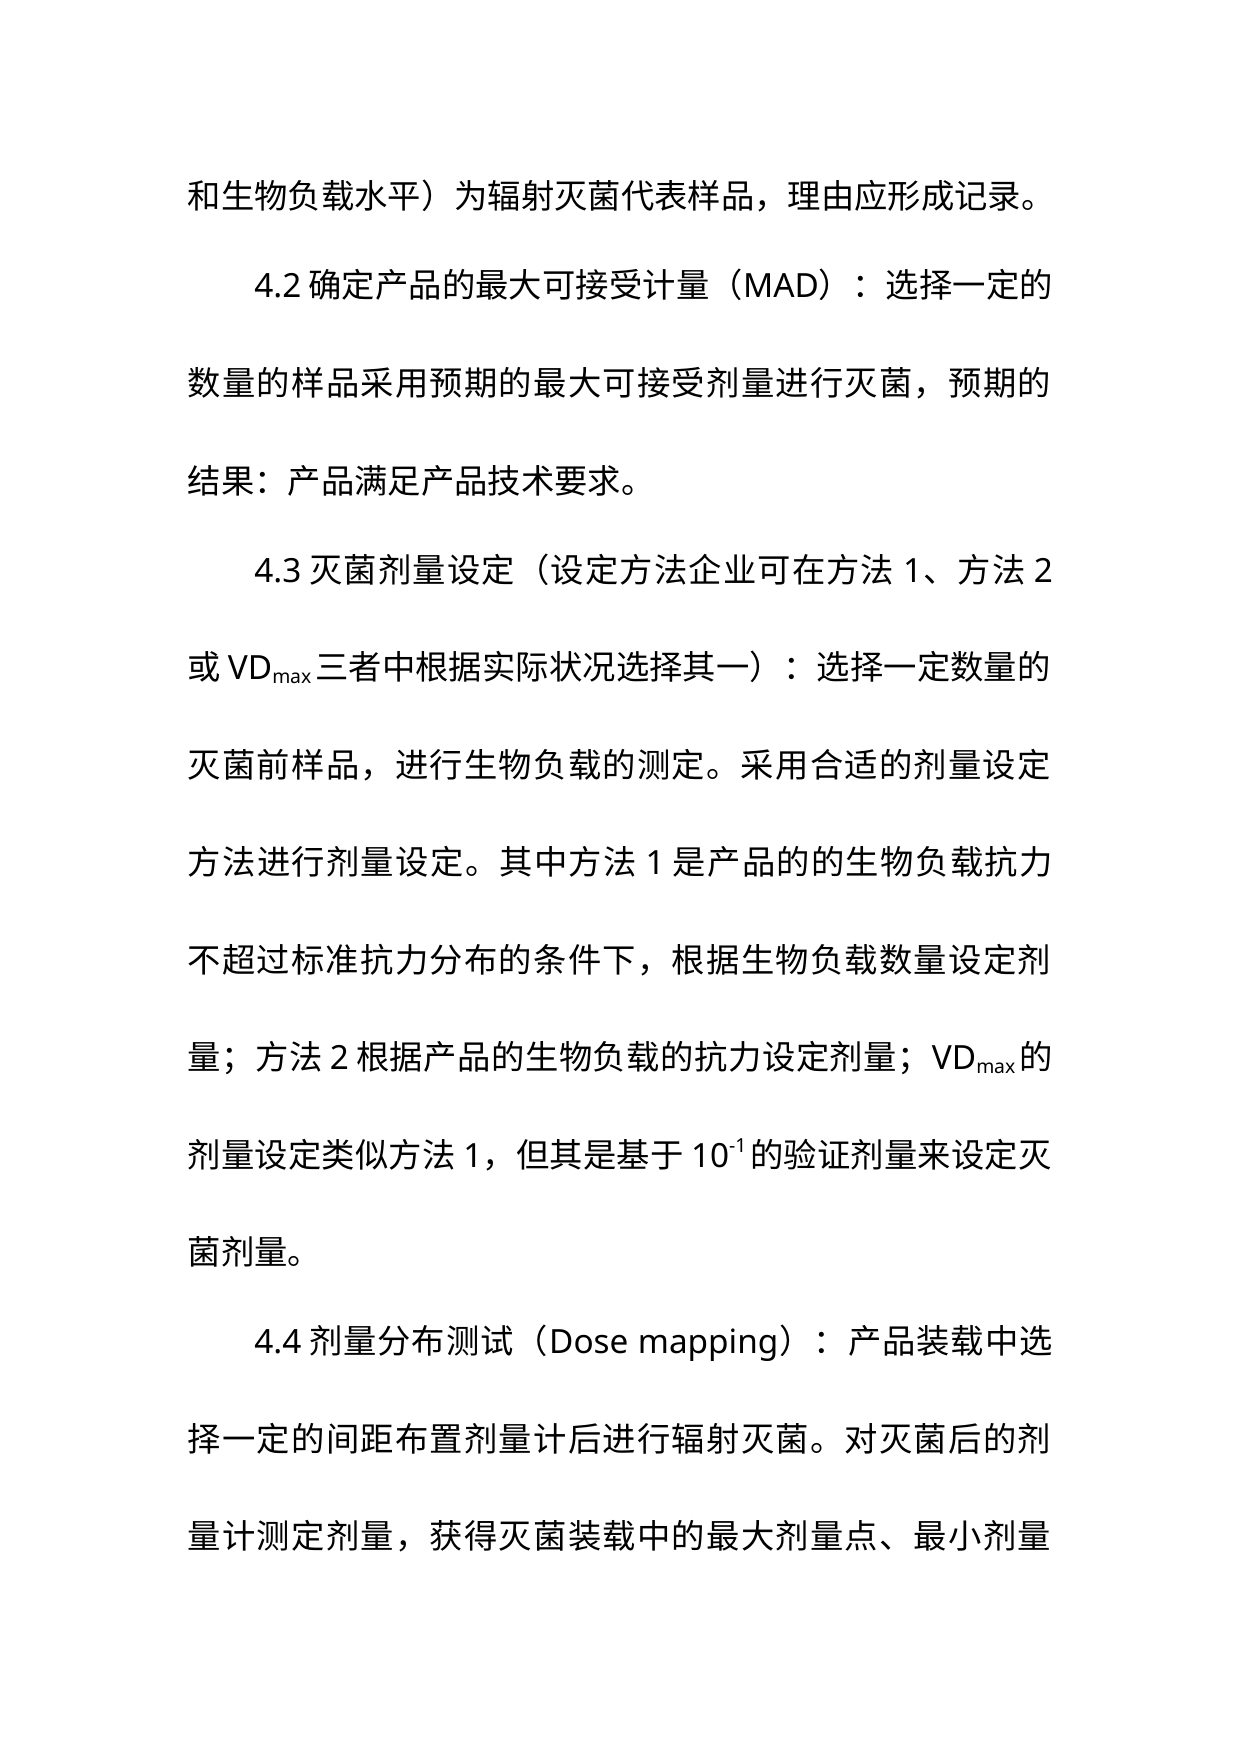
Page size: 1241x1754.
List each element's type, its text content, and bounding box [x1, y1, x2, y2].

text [187, 162, 1053, 227]
text 4.3灭菌剂量设定（设定方法企业可在方法1、方法2或VDmax三者中根据实际状况选择其一）：选择一定数量的灭菌前样品，进行生物负载的测定。采用合适的剂量设定方法进行剂量设定。其中方法1是产品的的生物负载抗力不超过标准抗力分布的条件下，根据生物负载数量设定剂量；方法2根据产品的生物负载的抗力设定剂量；VDmax的剂量设定类似方法1，但其是基于10-1的验证剂量来设定灭菌剂量。 [187, 535, 1053, 1283]
text 4.2确定产品的最大可接受计量（MAD）：选择一定的数量的样品采用预期的最大可接受剂量进行灭菌，预期的结果：产品满足产品技术要求。 [187, 251, 1053, 511]
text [187, 1307, 1053, 1567]
